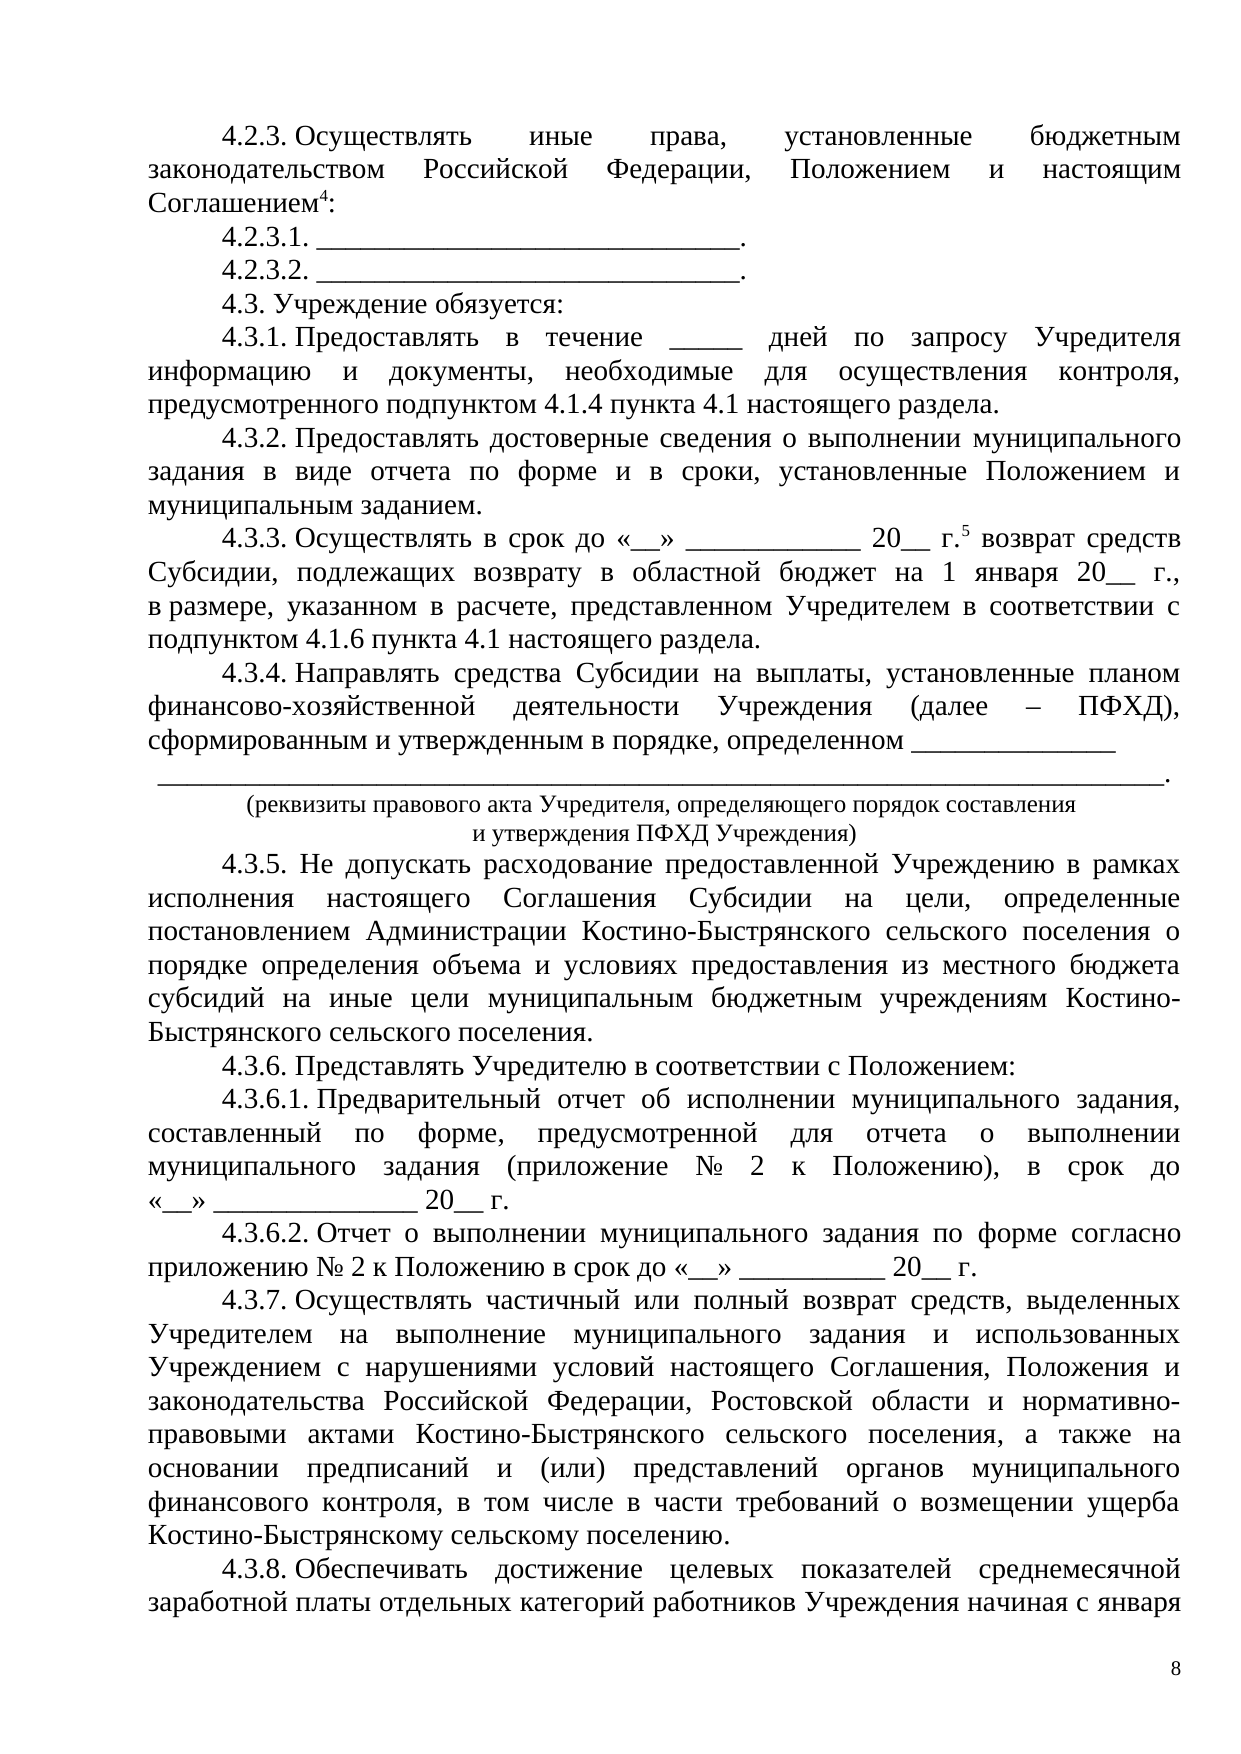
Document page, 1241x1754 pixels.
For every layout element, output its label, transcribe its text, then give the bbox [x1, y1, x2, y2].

text 4.3.1. Предоставлять в течение _____ дней по запросу Учредителя информацию и документы, необходимые для осуществления контроля, предусмотренного подпунктом 4.1.4 пункта 4.1 настоящего раздела. [148, 319, 1181, 420]
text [148, 1551, 1181, 1618]
text 4.2.3.1. _____________________________. [148, 219, 1181, 252]
text 4.3.6.1. Предварительный отчет об исполнении муниципального задания, составленный по форме, предусмотренной для отчета о выполнении муниципального задания (приложение № 2 к Положению), в срок до «__» ______________ 20__ г. [148, 1081, 1181, 1215]
text 4.3.6. Представлять Учредителю в соответствии с Положением: [148, 1048, 1181, 1081]
text 4.2.3.2. _____________________________. [148, 252, 1181, 286]
text 4.3. Учреждение обязуется: [148, 286, 1181, 319]
text 4.3.4. Направлять средства Субсидии на выплаты, установленные планом финансово-хозяйственной деятельности Учреждения (далее – ПФХД), сформированным и утвержденным в порядке, определенном ______________ [148, 655, 1181, 755]
text 4.3.2. Предоставлять достоверные сведения о выполнении муниципального задания в виде отчета по форме и в сроки, установленные Положением и муниципальным заданием. [148, 420, 1181, 521]
text 4.3.6.2. Отчет о выполнении муниципального задания по форме согласно приложению № 2 к Положению в срок до «__» __________ 20__ г. [148, 1215, 1181, 1282]
text 4.3.7. Осуществлять частичный или полный возврат средств, выделенных Учредителем на выполнение муниципального задания и использованных Учреждением с нарушениями условий настоящего Соглашения, Положения и законодательства Российской Федерации, Ростовской области и нормативно-правовыми актами Костино-Быстрянского сельского поселения, а также на основании предписаний и (или) представлений органов муниципального финансового контроля, в том числе в части требований о возмещении ущерба Костино-Быстрянскому сельскому поселению. [148, 1282, 1181, 1551]
text 4.3.5. Не допускать расходование предоставленной Учреждению в рамках исполнения настоящего Соглашения Субсидии на цели, определенные постановлением Администрации Костино-Быстрянского сельского поселения о порядке определения объема и условиях предоставления из местного бюджета субсидий на иные цели муниципальным бюджетным учреждениям Костино-Быстрянского сельского поселения. [148, 846, 1181, 1048]
text 4.3.3. Осуществлять в срок до «__» ____________ 20__ г.5 возврат средств Субсидии, подлежащих возврату в областной бюджет на 1 января 20__ г., в размере, указанном в расчете, представленном Учредителем в соответствии с подпунктом 4.1.6 пункта 4.1 настоящего раздела. [148, 521, 1181, 655]
text _____________________________________________________________________. (реквизиты правового акта Учредителя, определяющего порядок составления и утверждения ПФХД Учреждения) [148, 755, 1181, 846]
text 4.2.3. Осуществлять иные права, установленные бюджетным законодательством Российской Федерации, Положением и настоящим Соглашением4: [148, 118, 1181, 219]
